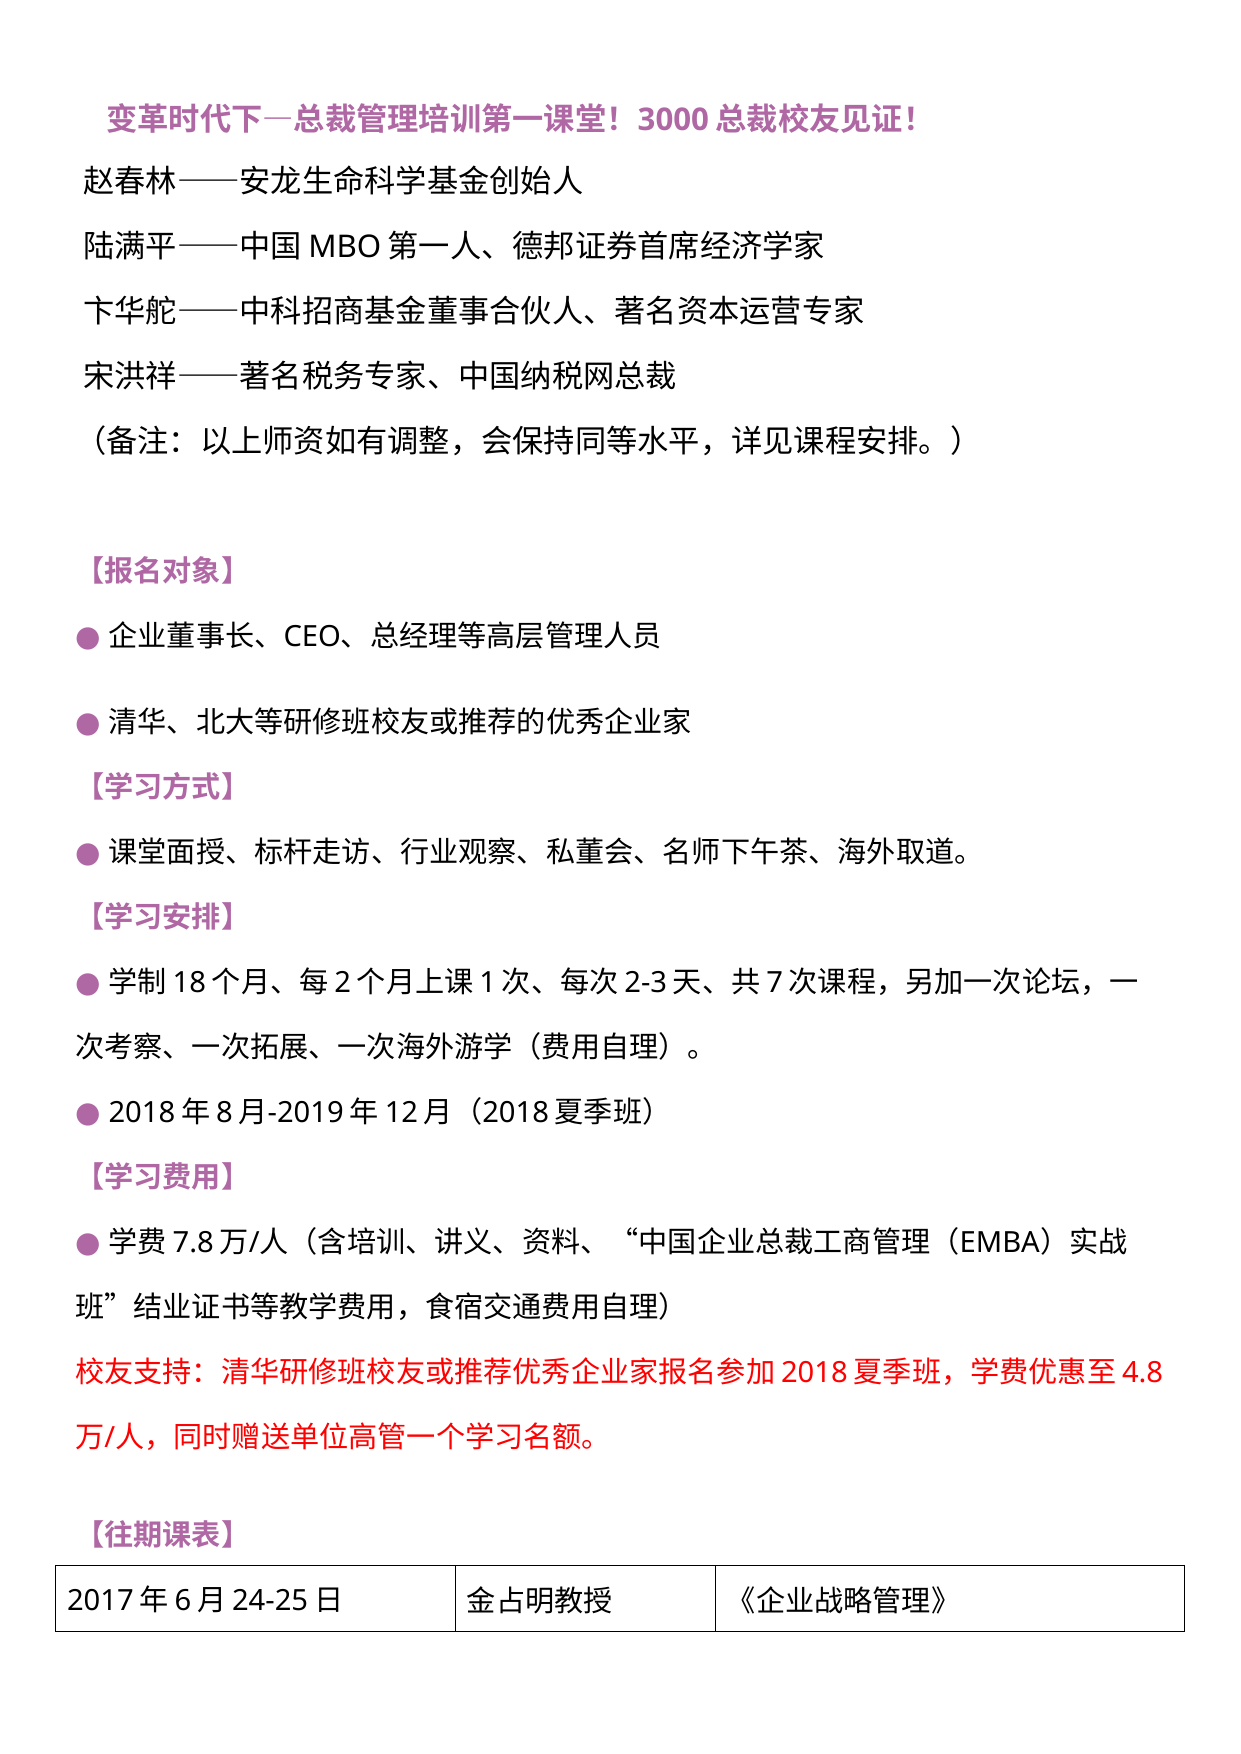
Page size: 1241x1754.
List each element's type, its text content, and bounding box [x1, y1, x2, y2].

text 【往期课表】 [75, 1500, 1165, 1565]
table_header 《企业战略管理》 [716, 1566, 1184, 1631]
text 【报名对象】 [75, 536, 1165, 601]
text 陆满平——中国MBO第一人、德邦证券首席经济学家 [75, 211, 1165, 276]
text ●企业董事长、CEO、总经理等高层管理人员 [75, 601, 1165, 666]
text 赵春林——安龙生命科学基金创始人 [75, 146, 1165, 211]
text ●2018年8月-2019年12月（2018夏季班） [75, 1077, 1165, 1142]
table_header 2017年6月24-25日 [56, 1566, 455, 1631]
text ●学费7.8万/人（含培训、讲义、资料、“中国企业总裁工商管理（EMBA）实战班”结业证书等教学费用，食宿交通费用自理） 校友支持：清华研修班校友或推荐优秀企业家报名参加2018夏季班，学费优惠至4.8万/人，同时赠送单位高管一个学习名额。 [75, 1207, 1165, 1467]
text ●学制18个月、每2个月上课1次、每次2-3天、共7次课程，另加一次论坛，一次考察、一次拓展、一次海外游学（费用自理）。 [75, 947, 1165, 1077]
text （备注：以上师资如有调整，会保持同等水平，详见课程安排。） [75, 406, 1165, 471]
text ●课堂面授、标杆走访、行业观察、私董会、名师下午茶、海外取道。 [75, 817, 1165, 882]
text 宋洪祥——著名税务专家、中国纳税网总裁 [75, 341, 1165, 406]
text 【学习安排】 [75, 882, 1165, 947]
text ●清华、北大等研修班校友或推荐的优秀企业家 【学习方式】 [75, 687, 1165, 817]
table_header 金占明教授 [456, 1566, 715, 1631]
text 卞华舵——中科招商基金董事合伙人、著名资本运营专家 [75, 276, 1165, 341]
text 【学习费用】 [75, 1142, 1165, 1207]
